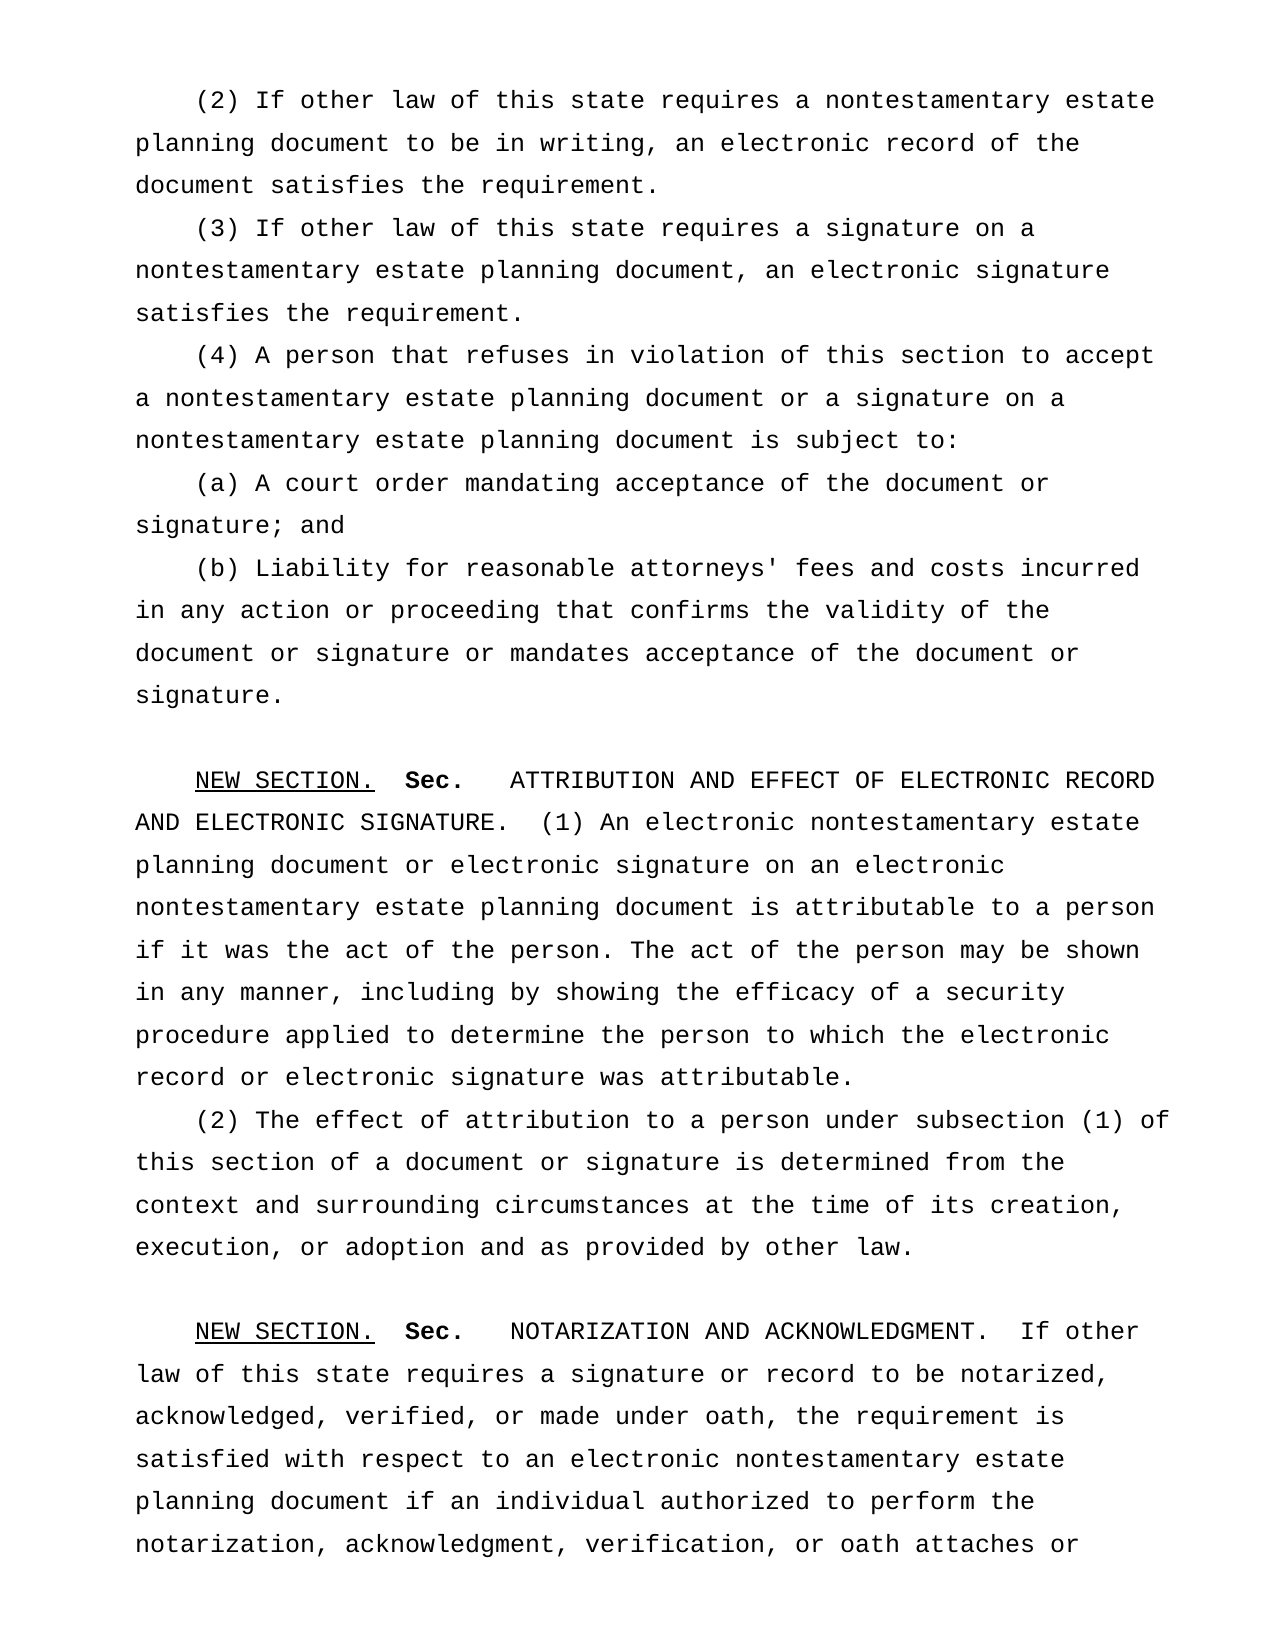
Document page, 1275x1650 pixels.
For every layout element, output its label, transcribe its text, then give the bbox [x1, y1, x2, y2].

text (4) A person that refuses in violation of this section to accept a nontestamentary estate planning document or a signature on a nontestamentary estate planning document is subject to: [135, 330, 1170, 457]
text (2) The effect of attribution to a person under subsection (1) of this section of a document or signature is determined from the context and surrounding circumstances at the time of its creation, execution, or adoption and as provided by other law. [135, 1094, 1170, 1264]
text (3) If other law of this state requires a signature on a nontestamentary estate planning document, an electronic signature satisfies the requirement. [135, 202, 1170, 330]
text NEW SECTION. Sec. ATTRIBUTION AND EFFECT OF ELECTRONIC RECORD AND ELECTRONIC SIGNATURE. (1) An electronic nontestamentary estate planning document or electronic signature on an electronic nontestamentary estate planning document is attributable to a person if it was the act of the person. The act of the person may be shown in any manner, including by showing the efficacy of a security procedure applied to determine the person to which the electronic record or electronic signature was attributable. [135, 754, 1170, 1094]
text (a) A court order mandating acceptance of the document or signature; and [135, 457, 1170, 542]
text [135, 1306, 1170, 1561]
text (b) Liability for reasonable attorneys' fees and costs incurred in any action or proceeding that confirms the validity of the document or signature or mandates acceptance of the document or signature. [135, 542, 1170, 712]
text (2) If other law of this state requires a nontestamentary estate planning document to be in writing, an electronic record of the document satisfies the requirement. [135, 75, 1170, 202]
